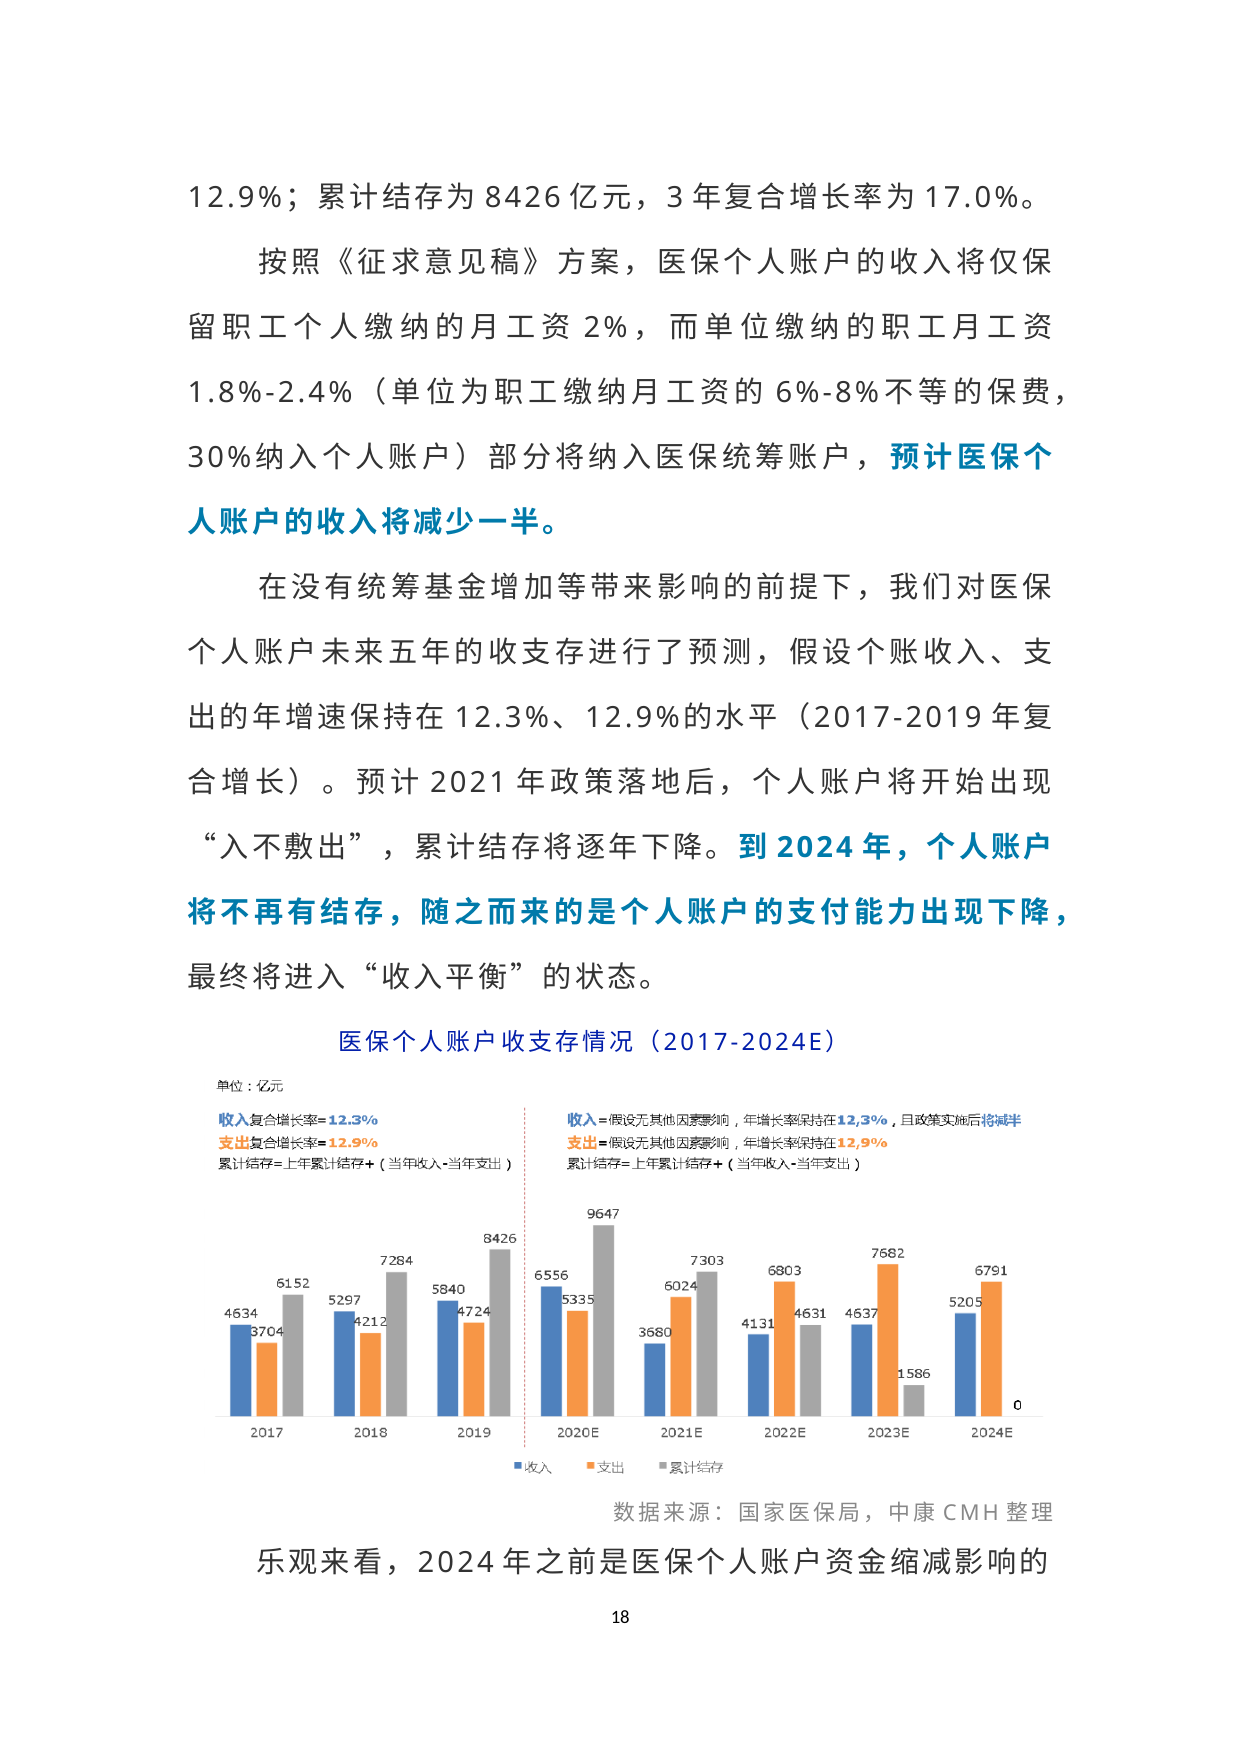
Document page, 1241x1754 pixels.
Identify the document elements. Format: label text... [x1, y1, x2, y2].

text 医保个人账户收支存情况（2017-2024E） [187, 1007, 1053, 1072]
text 按照《征求意见稿》方案，医保个人账户的收入将仅保留职工个人缴纳的月工资2%，而单位缴纳的职工月工资1.8%-2.4%（单位为职工缴纳月工资的6%-8%不等的保费，30%纳入个人账户）部分将纳入医保统筹账户，预计医保个人账户的收入将减少一半。 [187, 227, 1053, 552]
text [187, 1527, 1053, 1592]
text 在没有统筹基金增加等带来影响的前提下，我们对医保个人账户未来五年的收支存进行了预测，假设个账收入、支出的年增速保持在12.3%、12.9%的水平（2017-2019年复合增长）。预计2021年政策落地后，个人账户将开始出现“入不敷出”，累计结存将逐年下降。到2024年，个人账户将不再有结存，随之而来的是个人账户的支付能力出现下降，最终将进入“收入平衡”的状态。 [187, 552, 1053, 1007]
picture [204, 1072, 1054, 1477]
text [187, 162, 1053, 227]
